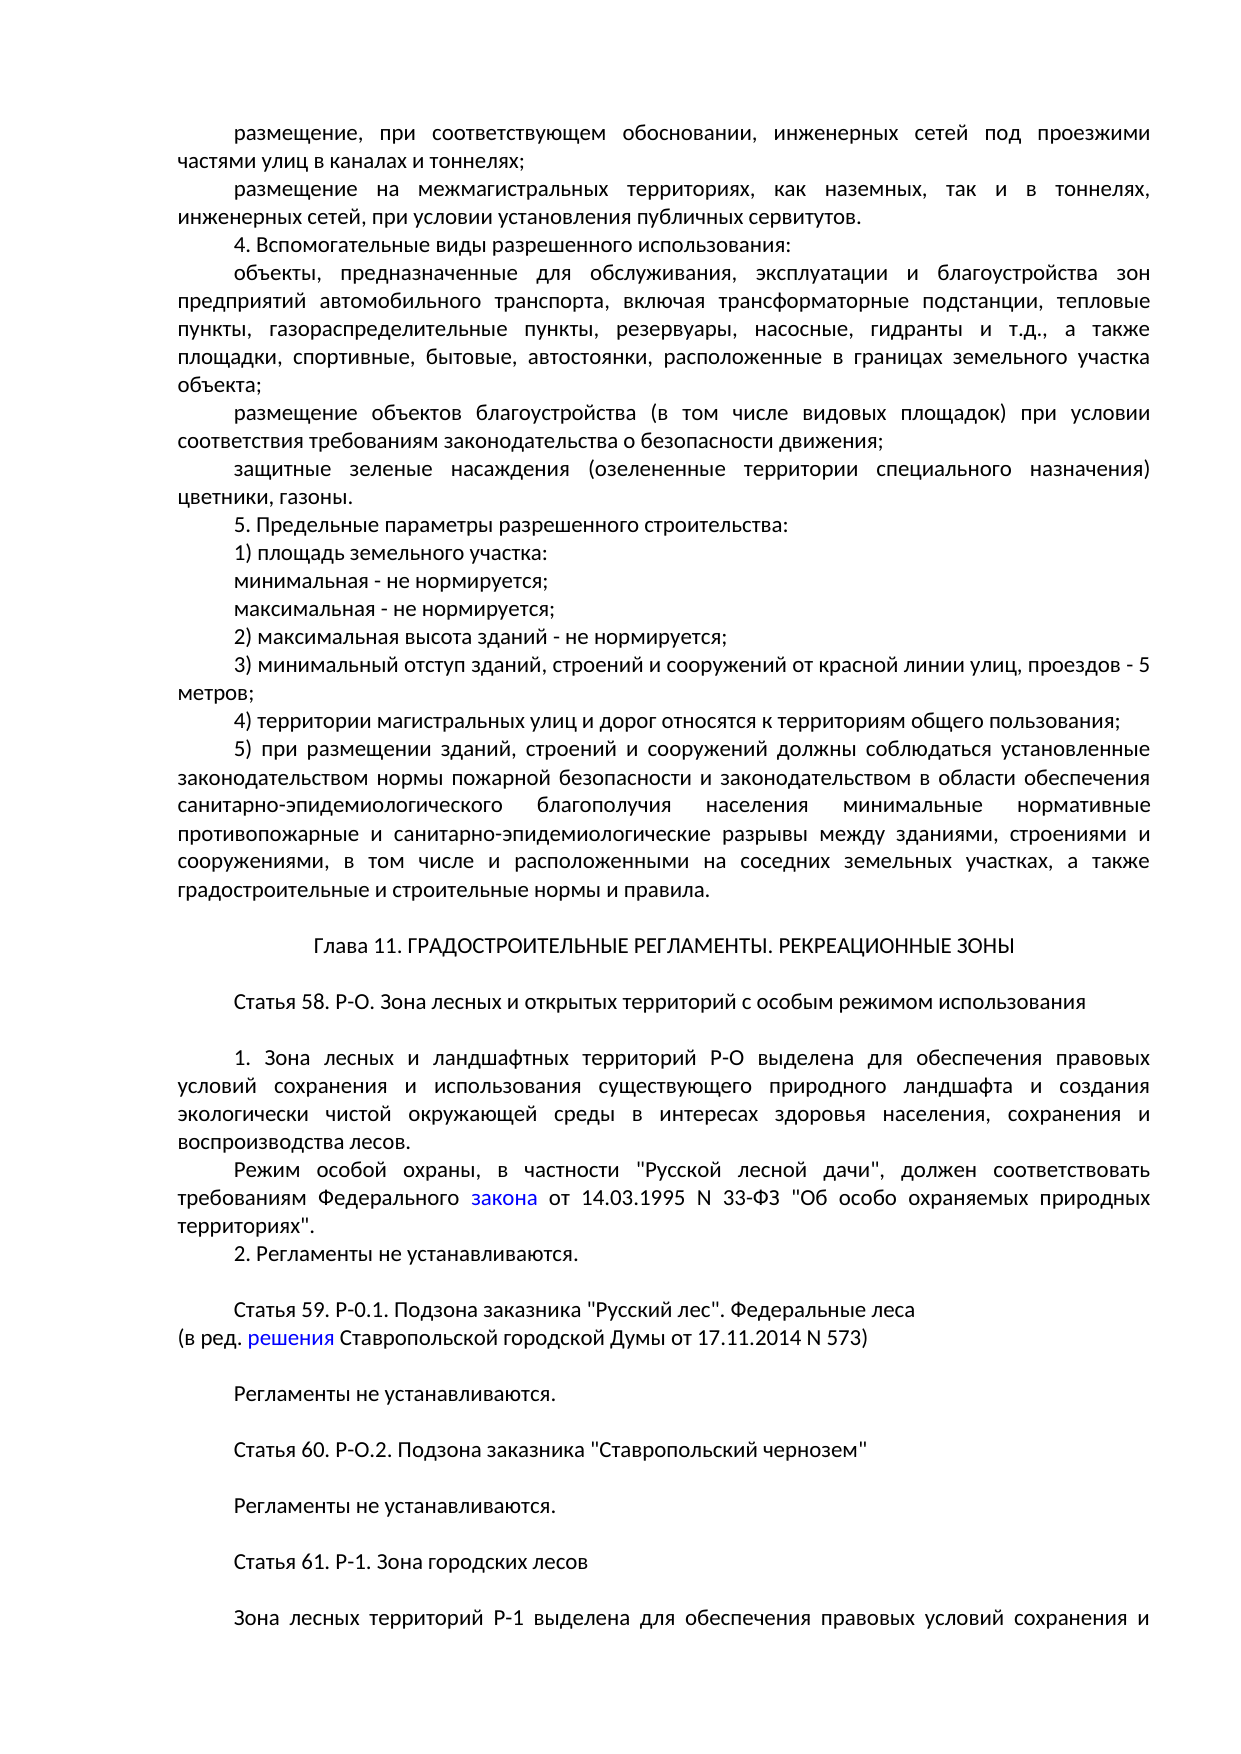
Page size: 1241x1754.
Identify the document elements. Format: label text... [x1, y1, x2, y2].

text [177, 1603, 1152, 1631]
text Статья 60. Р-О.2. Подзона заказника "Ставропольский чернозем" [177, 1435, 1152, 1463]
text 2) максимальная высота зданий - не нормируется; [177, 622, 1152, 651]
text 3) минимальный отступ зданий, строений и сооружений от красной линии улиц, проездов - 5 метров; [177, 651, 1152, 707]
text максимальная - не нормируется; [177, 594, 1152, 622]
text 4. Вспомогательные виды разрешенного использования: [177, 230, 1152, 258]
text Регламенты не устанавливаются. [177, 1491, 1152, 1519]
text размещение на межмагистральных территориях, как наземных, так и в тоннелях, инженерных сетей, при условии установления публичных сервитутов. [177, 174, 1152, 230]
text 1. Зона лесных и ландшафтных территорий Р-О выделена для обеспечения правовых условий сохранения и использования существующего природного ландшафта и создания экологически чистой окружающей среды в интересах здоровья населения, сохранения и воспроизводства лесов. [177, 1043, 1152, 1155]
text (в ред. решения Ставропольской городской Думы от 17.11.2014 N 573) [177, 1323, 1152, 1351]
text 1) площадь земельного участка: [177, 538, 1152, 566]
text 2. Регламенты не устанавливаются. [177, 1239, 1152, 1267]
text Статья 58. Р-О. Зона лесных и открытых территорий с особым режимом использования [177, 987, 1152, 1015]
text защитные зеленые насаждения (озелененные территории специального назначения) цветники, газоны. [177, 454, 1152, 510]
text размещение объектов благоустройства (в том числе видовых площадок) при условии соответствия требованиям законодательства о безопасности движения; [177, 398, 1152, 454]
text Статья 59. Р-0.1. Подзона заказника "Русский лес". Федеральные леса [177, 1295, 1152, 1323]
text минимальная - не нормируется; [177, 566, 1152, 594]
text Глава 11. ГРАДОСТРОИТЕЛЬНЫЕ РЕГЛАМЕНТЫ. РЕКРЕАЦИОННЫЕ ЗОНЫ [177, 931, 1152, 959]
text объекты, предназначенные для обслуживания, эксплуатации и благоустройства зон предприятий автомобильного транспорта, включая трансформаторные подстанции, тепловые пункты, газораспределительные пункты, резервуары, насосные, гидранты и т.д., а также площадки, спортивные, бытовые, автостоянки, расположенные в границах земельного участка объекта; [177, 258, 1152, 398]
text 5. Предельные параметры разрешенного строительства: [177, 510, 1152, 538]
text размещение, при соответствующем обосновании, инженерных сетей под проезжими частями улиц в каналах и тоннелях; [177, 118, 1152, 174]
text Регламенты не устанавливаются. [177, 1379, 1152, 1407]
text 5) при размещении зданий, строений и сооружений должны соблюдаться установленные законодательством нормы пожарной безопасности и законодательством в области обеспечения санитарно-эпидемиологического благополучия населения минимальные нормативные противопожарные и санитарно-эпидемиологические разрывы между зданиями, строениями и сооружениями, в том числе и расположенными на соседних земельных участках, а также градостроительные и строительные нормы и правила. [177, 734, 1152, 903]
text Статья 61. Р-1. Зона городских лесов [177, 1547, 1152, 1575]
text Режим особой охраны, в частности "Русской лесной дачи", должен соответствовать требованиям Федерального закона от 14.03.1995 N 33-ФЗ "Об особо охраняемых природных территориях". [177, 1155, 1152, 1239]
text 4) территории магистральных улиц и дорог относятся к территориям общего пользования; [177, 707, 1152, 734]
